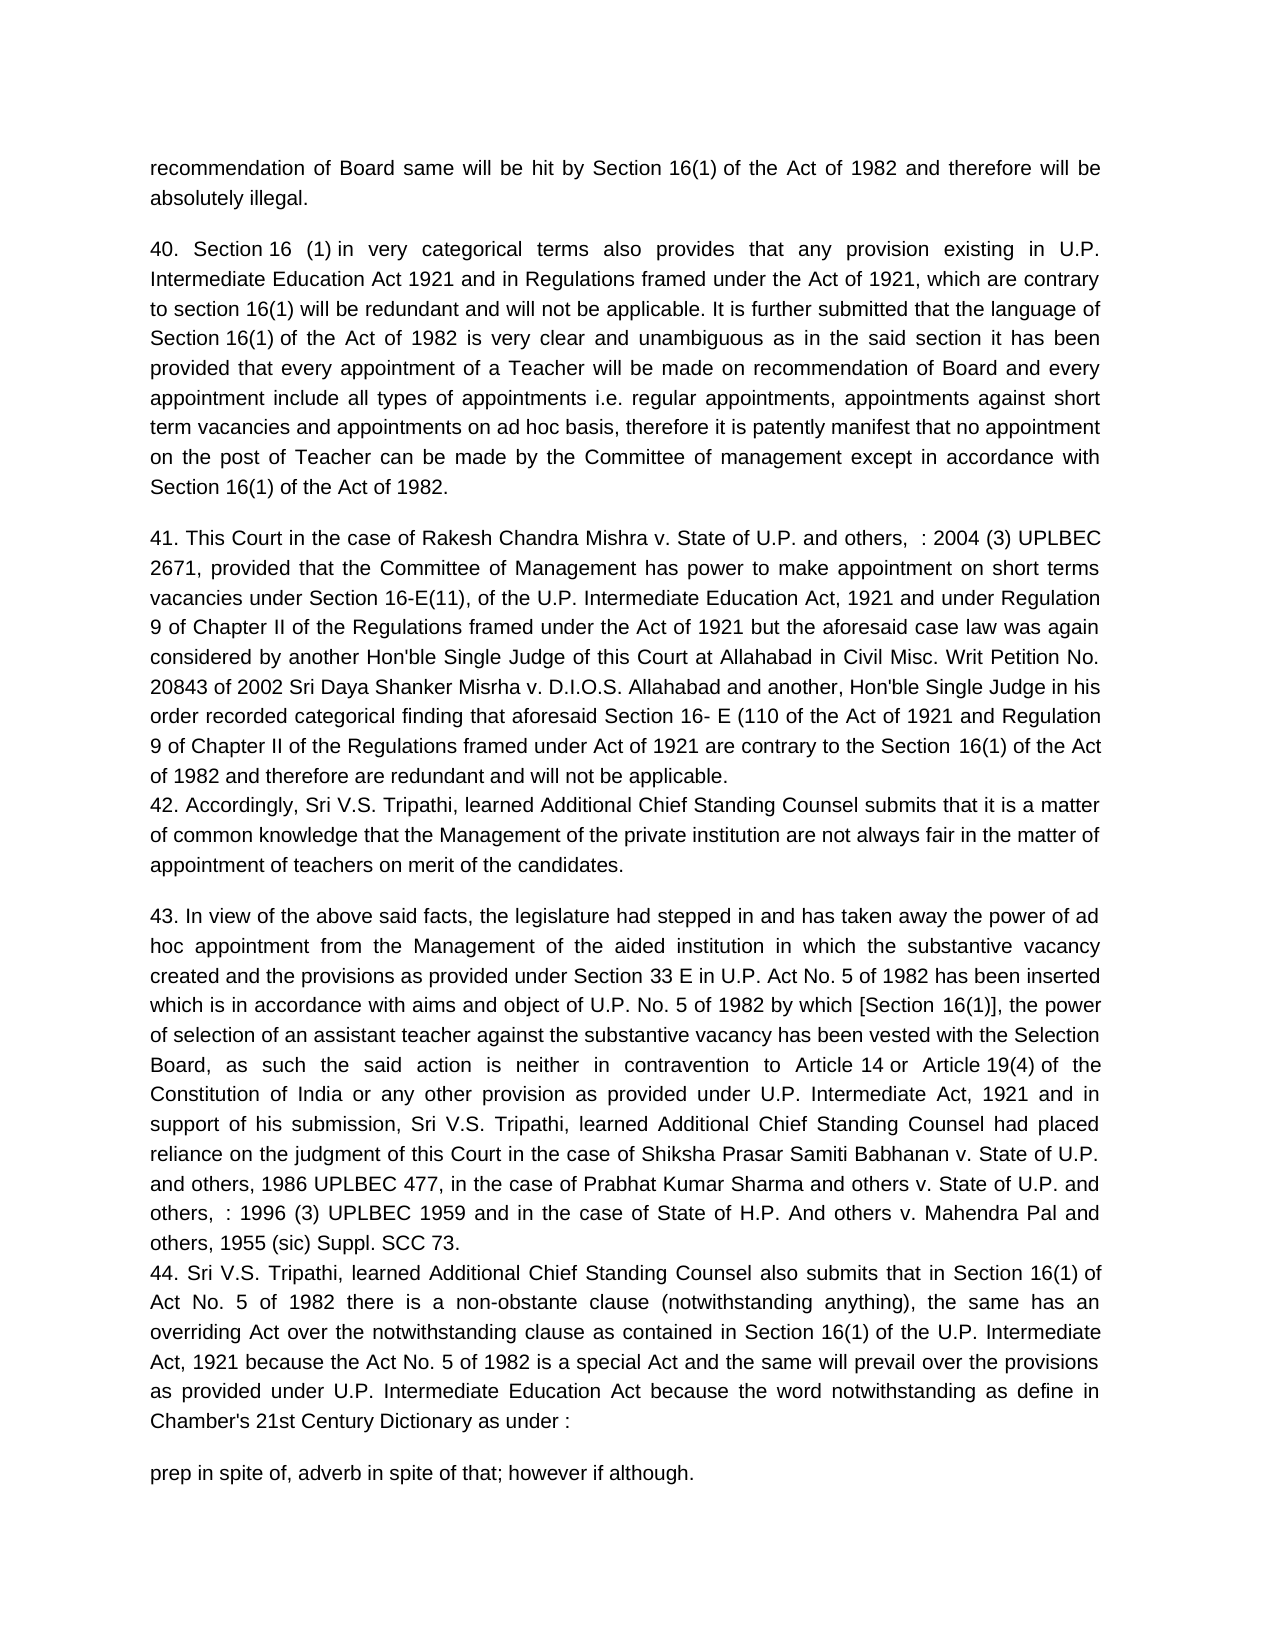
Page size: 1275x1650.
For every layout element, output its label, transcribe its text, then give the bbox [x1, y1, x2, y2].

text 40. Section 16 (1) in very categorical terms also provides that any provision existing in U.P. Intermediate Education Act 1921 and in Regulations framed under the Act of 1921, which are contrary to section 16(1) will be redundant and will not be applicable. It is further submitted that the language of Section 16(1) of the Act of 1982 is very clear and unambiguous as in the said section it has been provided that every appointment of a Teacher will be made on recommendation of Board and every appointment include all types of appointments i.e. regular appointments, appointments against short term vacancies and appointments on ad hoc basis, therefore it is patently manifest that no appointment on the post of Teacher can be made by the Committee of management except in accordance with Section 16(1) of the Act of 1982. [150, 231, 1102, 498]
text 42. Accordingly, Sri V.S. Tripathi, learned Additional Chief Standing Counsel submits that it is a matter of common knowledge that the Management of the private institution are not always fair in the matter of appointment of teachers on merit of the candidates. [150, 787, 1102, 877]
text 44. Sri V.S. Tripathi, learned Additional Chief Standing Counsel also submits that in Section 16(1) of Act No. 5 of 1982 there is a non-obstante clause (notwithstanding anything), the same has an overriding Act over the notwithstanding clause as contained in Section 16(1) of the U.P. Intermediate Act, 1921 because the Act No. 5 of 1982 is a special Act and the same will prevail over the provisions as provided under U.P. Intermediate Education Act because the word notwithstanding as define in Chamber's 21st Century Dictionary as under : [150, 1255, 1102, 1433]
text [150, 150, 1102, 209]
text 41. This Court in the case of Rakesh Chandra Mishra v. State of U.P. and others, : 2004 (3) UPLBEC 2671, provided that the Committee of Management has power to make appointment on short terms vacancies under Section 16-E(11), of the U.P. Intermediate Education Act, 1921 and under Regulation 9 of Chapter II of the Regulations framed under the Act of 1921 but the aforesaid case law was again considered by another Hon'ble Single Judge of this Court at Allahabad in Civil Misc. Writ Petition No. 20843 of 2002 Sri Daya Shanker Misrha v. D.I.O.S. Allahabad and another, Hon'ble Single Judge in his order recorded categorical finding that aforesaid Section 16- E (110 of the Act of 1921 and Regulation 9 of Chapter II of the Regulations framed under Act of 1921 are contrary to the Section 16(1) of the Act of 1982 and therefore are redundant and will not be applicable. [150, 520, 1102, 787]
text 43. In view of the above said facts, the legislature had stepped in and has taken away the power of ad hoc appointment from the Management of the aided institution in which the substantive vacancy created and the provisions as provided under Section 33 E in U.P. Act No. 5 of 1982 has been inserted which is in accordance with aims and object of U.P. No. 5 of 1982 by which [Section 16(1)], the power of selection of an assistant teacher against the substantive vacancy has been vested with the Selection Board, as such the said action is neither in contravention to Article 14 or Article 19(4) of the Constitution of India or any other provision as provided under U.P. Intermediate Act, 1921 and in support of his submission, Sri V.S. Tripathi, learned Additional Chief Standing Counsel had placed reliance on the judgment of this Court in the case of Shiksha Prasar Samiti Babhanan v. State of U.P. and others, 1986 UPLBEC 477, in the case of Prabhat Kumar Sharma and others v. State of U.P. and others, : 1996 (3) UPLBEC 1959 and in the case of State of H.P. And others v. Mahendra Pal and others, 1955 (sic) Suppl. SCC 73. [150, 898, 1102, 1255]
text prep in spite of, adverb in spite of that; however if although. [150, 1455, 1125, 1484]
